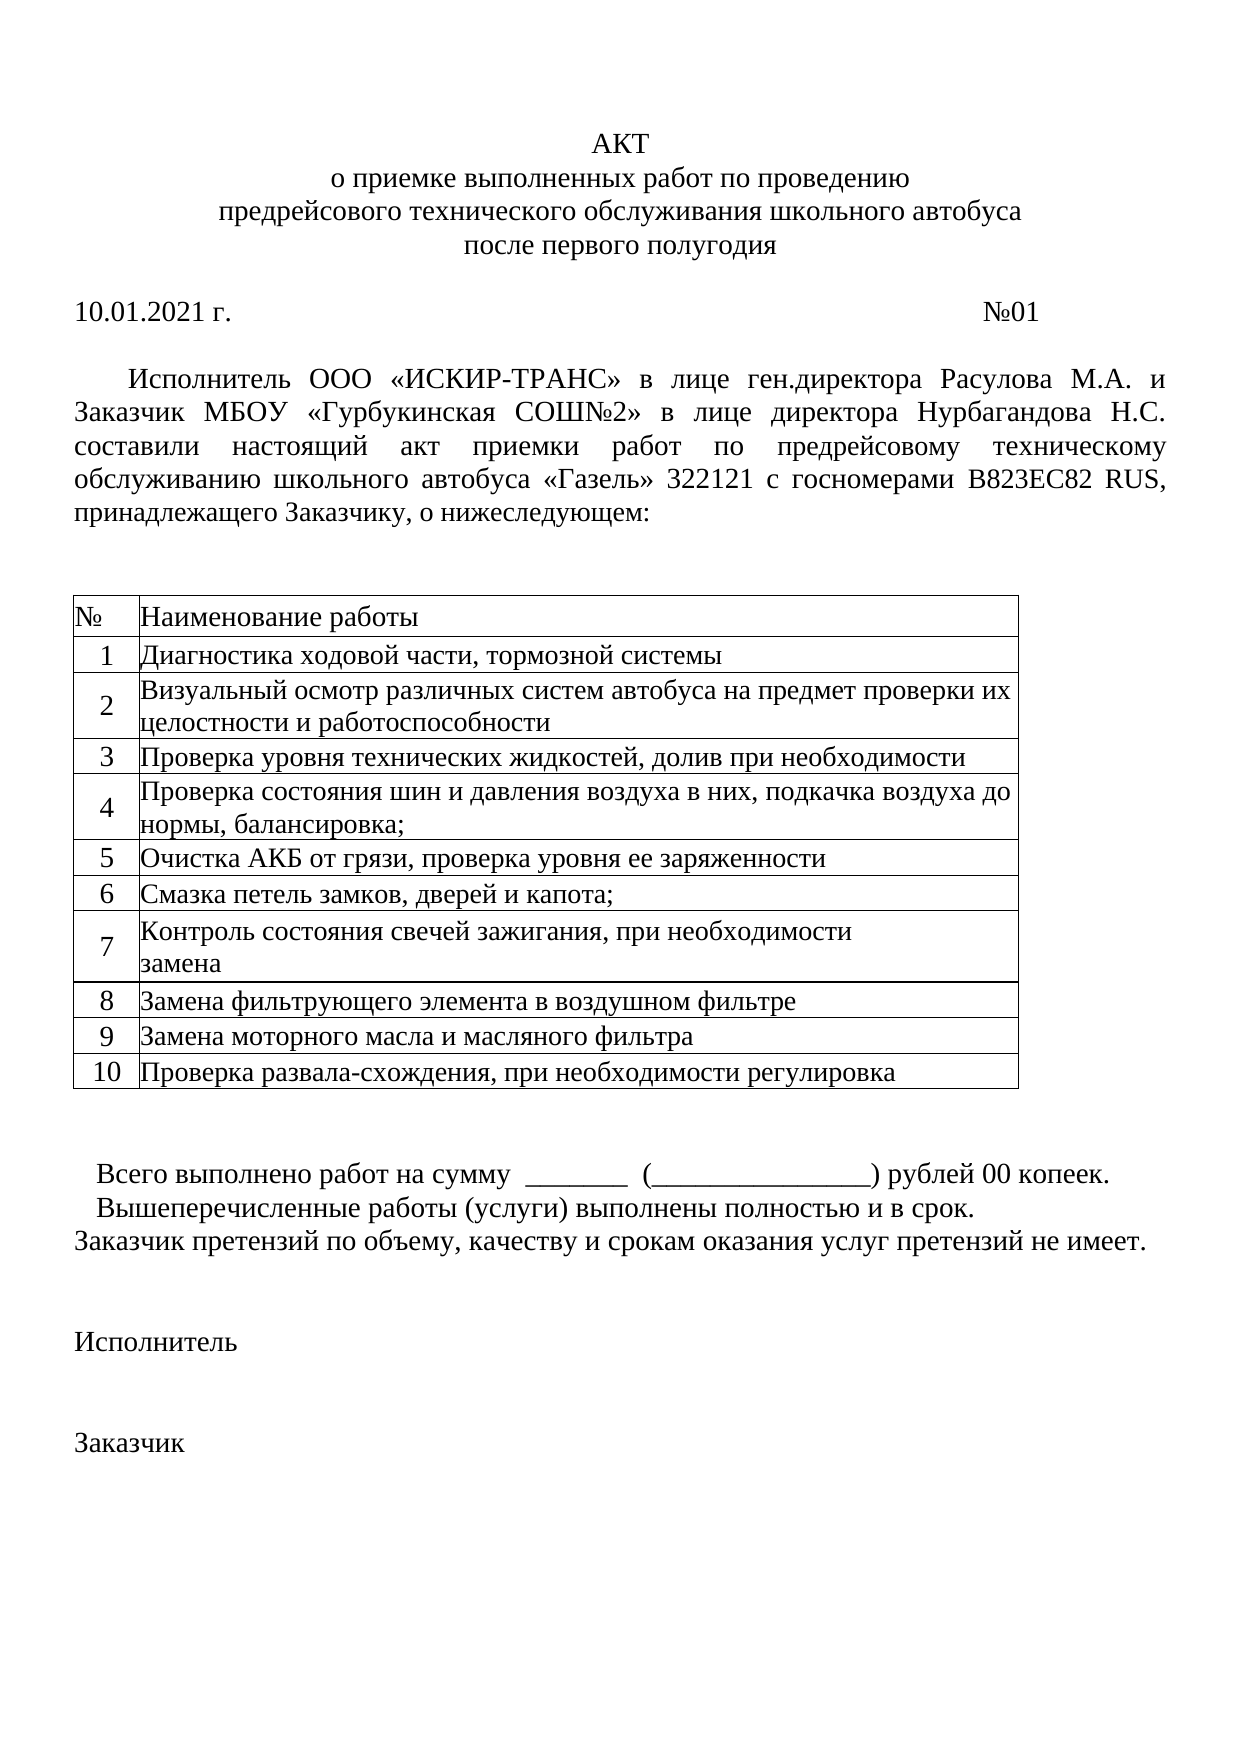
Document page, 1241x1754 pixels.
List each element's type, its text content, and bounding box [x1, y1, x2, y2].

text Всего выполнено работ на сумму _______ (_______________) рублей 00 копеек. [74, 1156, 1167, 1190]
table_header Наименование работы [140, 596, 1018, 636]
table_cell Замена моторного масла и масляного фильтра [140, 1018, 1018, 1053]
text 10.01.2021 г. №01 [74, 294, 1167, 327]
text после первого полугодия [74, 227, 1167, 260]
text АКТ [74, 126, 1167, 160]
table_cell Очистка АКБ от грязи, проверка уровня ее заряженности [140, 840, 1018, 875]
table_cell Проверка развала-схождения, при необходимости регулировка [140, 1054, 1018, 1088]
table_cell Визуальный осмотр различных систем автобуса на предмет проверки их целостности и работоспособности [140, 673, 1018, 738]
text Вышеперечисленные работы (услуги) выполнены полностью и в срок. [74, 1190, 1167, 1223]
table_cell 8 [74, 983, 139, 1017]
table_cell 1 [74, 637, 139, 672]
table_cell 4 [74, 774, 139, 839]
table_header № [74, 596, 139, 636]
table_cell Контроль состояния свечей зажигания, при необходимости замена [140, 911, 1018, 981]
text Исполнитель ООО «ИСКИР-ТРАНС» в лице ген.директора Расулова М.А. и Заказчик МБОУ «Гурбукинская СОШ№2» в лице директора Нурбагандова Н.С. составили настоящий акт приемки работ по предрейсовому техническому обслуживанию школьного автобуса «Газель» 322121 с госномерами В823ЕС82 RUS, принадлежащего Заказчику, о нижеследующем: [74, 361, 1167, 527]
table_cell 2 [74, 673, 139, 738]
table_cell Смазка петель замков, дверей и капота; [140, 876, 1018, 910]
table_cell 10 [74, 1054, 139, 1088]
text Исполнитель [74, 1324, 1167, 1358]
table_cell Замена фильтрующего элемента в воздушном фильтре [140, 983, 1018, 1017]
table_cell 9 [74, 1018, 139, 1053]
table_cell Проверка состояния шин и давления воздуха в них, подкачка воздуха до нормы, балансировка; [140, 774, 1018, 839]
table_cell Диагностика ходовой части, тормозной системы [140, 637, 1018, 672]
table_cell 5 [74, 840, 139, 875]
table_cell Проверка уровня технических жидкостей, долив при необходимости [140, 739, 1018, 773]
table_cell 3 [74, 739, 139, 773]
text Заказчик претензий по объему, качеству и срокам оказания услуг претензий не имеет. [74, 1223, 1167, 1257]
text о приемке выполненных работ по проведению [74, 160, 1167, 193]
table_cell 6 [74, 876, 139, 910]
text Заказчик [74, 1425, 1167, 1458]
table_cell 7 [74, 911, 139, 981]
text предрейсового технического обслуживания школьного автобуса [74, 193, 1167, 227]
